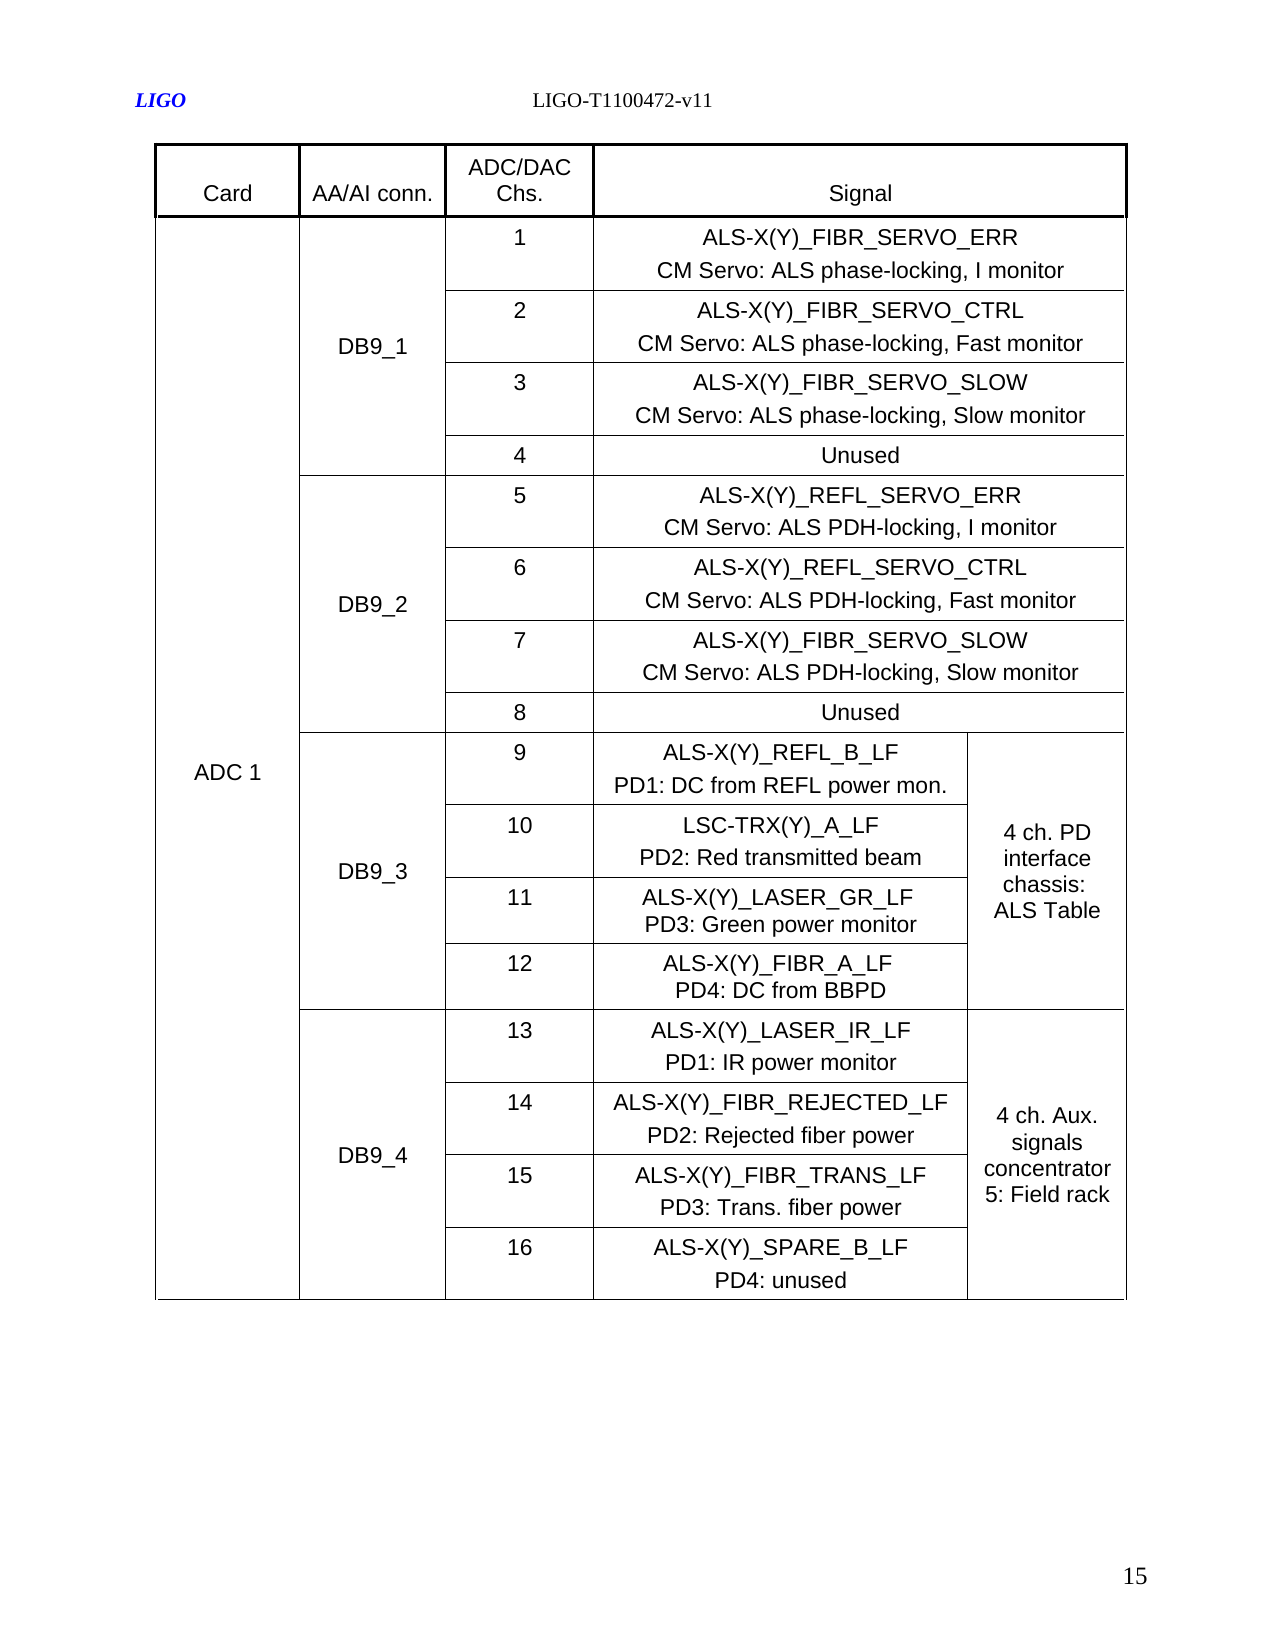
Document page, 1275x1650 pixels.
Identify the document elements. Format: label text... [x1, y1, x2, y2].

table_cell 8 [446, 693, 593, 732]
table_cell DB9_3 [300, 733, 445, 1009]
table_cell ALS-X(Y)_FIBR_SERVO_CTRL CM Servo: ALS phase-locking, Fast monitor [594, 290, 1126, 362]
table_cell ALS-X(Y)_LASER_IR_LF PD1: IR power monitor [594, 1010, 967, 1082]
table_cell ALS-X(Y)_FIBR_SERVO_SLOW CM Servo: ALS PDH-locking, Slow monitor [594, 620, 1126, 692]
table_header Signal [595, 146, 1125, 215]
table_cell 5 [446, 476, 593, 547]
table_cell 9 [446, 733, 593, 804]
table_header Card [157, 146, 298, 215]
table_cell ALS-X(Y)_REFL_B_LF PD1: DC from REFL power mon. [594, 733, 967, 804]
table_cell ALS-X(Y)_FIBR_SERVO_SLOW CM Servo: ALS phase-locking, Slow monitor [594, 362, 1126, 434]
table_cell LSC-TRX(Y)_A_LF PD2: Red transmitted beam [594, 805, 967, 877]
table_cell Unused [594, 692, 1126, 732]
table_cell ALS-X(Y)_SPARE_B_LF PD4: unused [594, 1228, 967, 1299]
table_cell 15 [446, 1155, 593, 1227]
table_header AA/AI conn. [301, 146, 444, 215]
table_cell DB9_2 [300, 476, 445, 732]
table_cell 6 [446, 548, 593, 619]
table_cell ALS-X(Y)_REFL_SERVO_ERR CM Servo: ALS PDH-locking, I monitor [594, 475, 1126, 547]
table_cell 2 [446, 291, 593, 362]
table_cell ALS-X(Y)_FIBR_REJECTED_LF PD2: Rejected fiber power [594, 1083, 967, 1154]
table_cell DB9_4 [300, 1010, 445, 1299]
table_cell ALS-X(Y)_REFL_SERVO_CTRL CM Servo: ALS PDH-locking, Fast monitor [594, 547, 1126, 619]
table_cell 12 [446, 944, 593, 1009]
table_cell ADC 1 [156, 215, 299, 1299]
table_cell 7 [446, 621, 593, 692]
table_cell ALS-X(Y)_LASER_GR_LF PD3: Green power monitor [594, 878, 967, 943]
table_cell 1 [446, 218, 593, 289]
table_cell 4 ch. Aux. signals concentrator 5: Field rack [968, 1009, 1126, 1299]
table_cell 16 [446, 1228, 593, 1299]
table_cell 14 [446, 1083, 593, 1154]
table_cell 4 [446, 436, 593, 474]
table_cell ALS-X(Y)_FIBR_A_LF PD4: DC from BBPD [594, 944, 967, 1009]
table_cell Unused [594, 435, 1126, 474]
table_cell 13 [446, 1010, 593, 1082]
table_header ADC/DAC Chs. [447, 146, 592, 215]
table_cell ALS-X(Y)_FIBR_SERVO_ERR CM Servo: ALS phase-locking, I monitor [594, 215, 1126, 289]
table_cell ALS-X(Y)_FIBR_TRANS_LF PD3: Trans. fiber power [594, 1155, 967, 1227]
table_cell 3 [446, 363, 593, 434]
table_cell 4 ch. PD interface chassis: ALS Table [968, 732, 1126, 1009]
table_cell 10 [446, 805, 593, 877]
table_cell 11 [446, 878, 593, 943]
table_cell DB9_1 [300, 218, 445, 474]
